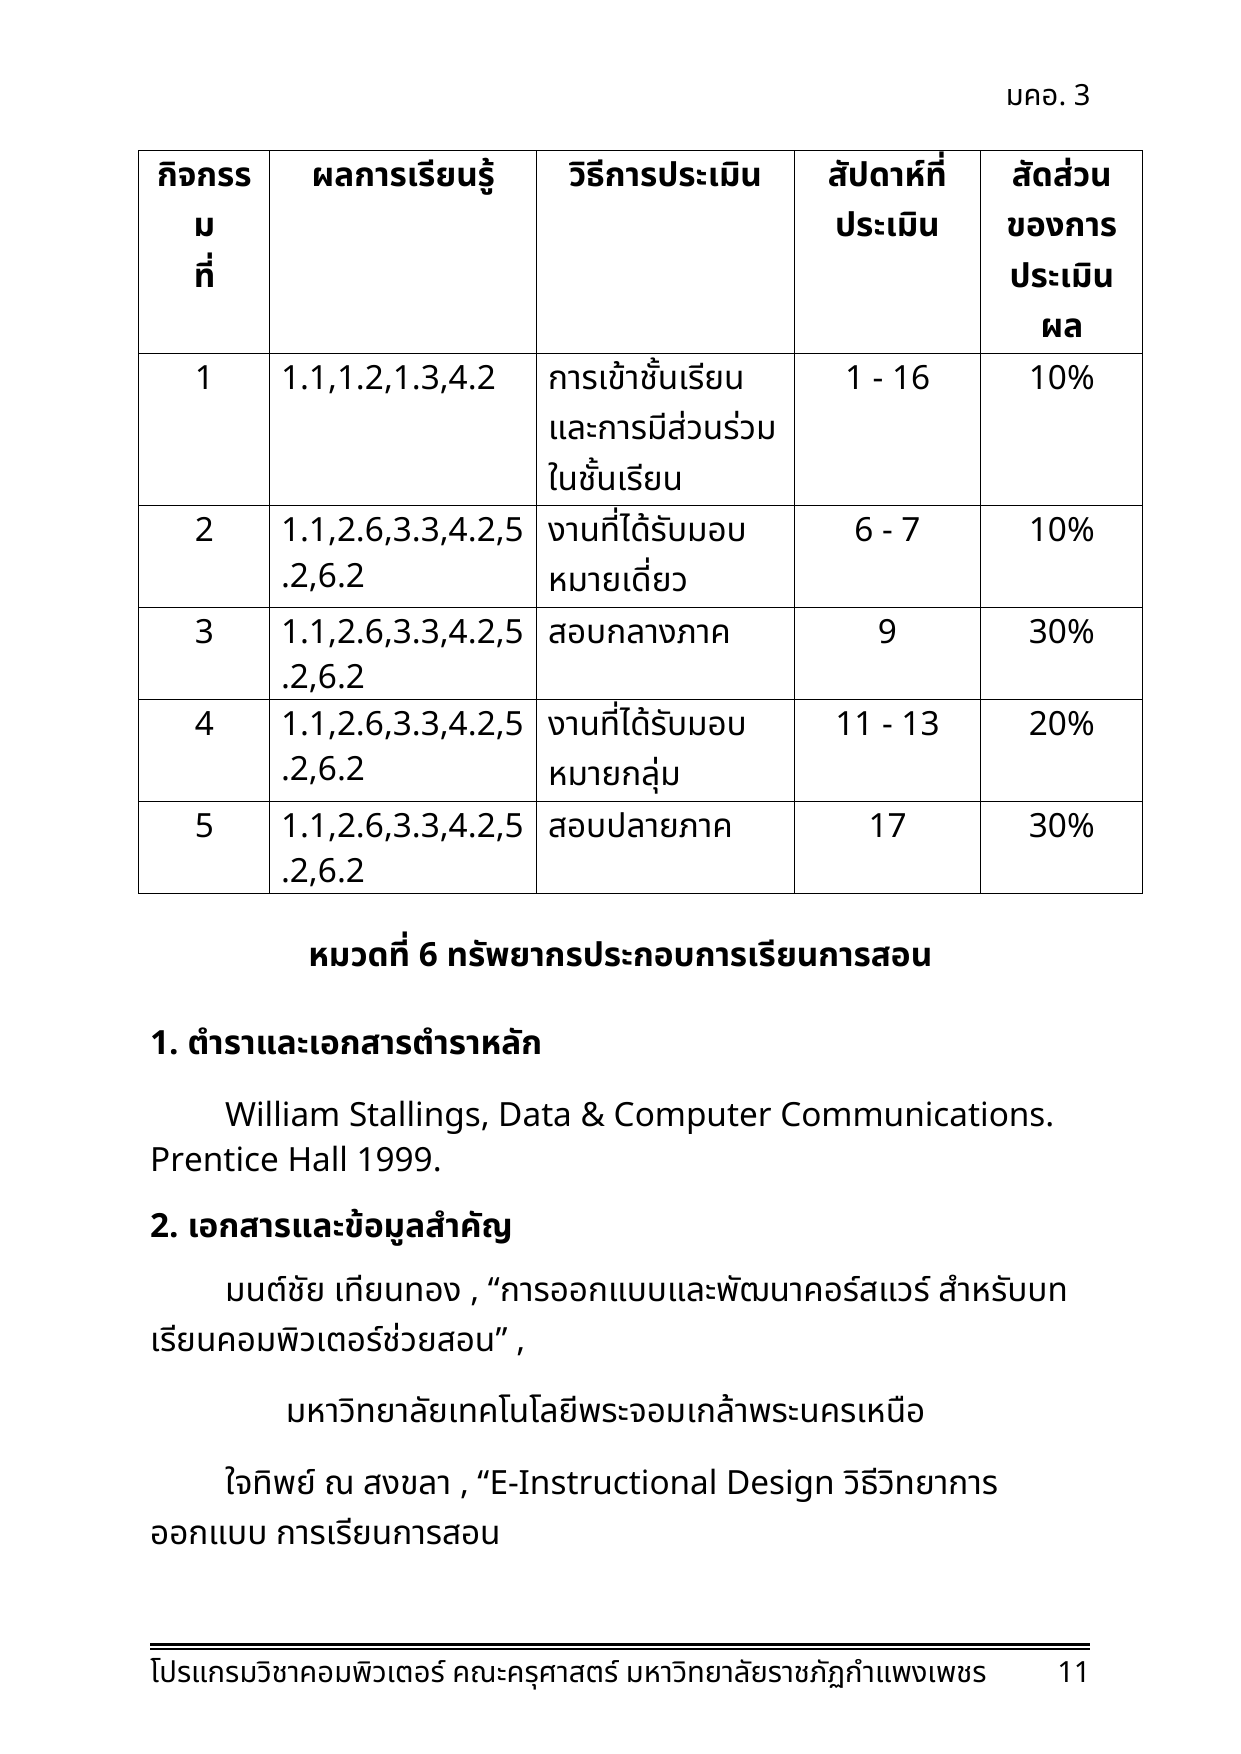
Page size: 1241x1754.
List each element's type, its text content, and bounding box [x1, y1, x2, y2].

table_cell 3 [139, 608, 269, 699]
table_cell งานที่ได้รับมอบหมายเดี่ยว [537, 506, 794, 607]
table_header กิจกรรม ที่ [139, 151, 269, 353]
text ใจทิพย์ ณ สงขลา , “E-Instructional Design วิธีวิทยาการออกแบบ การเรียนการสอน [150, 1459, 1090, 1560]
table_header ผลการเรียนรู้ [270, 151, 536, 353]
table_cell งานที่ได้รับมอบหมายกลุ่ม [537, 700, 794, 801]
table_cell 1.1,2.6,3.3,4.2,5.2,6.2 [270, 506, 536, 607]
text 1. ตำราและเอกสารตำราหลัก [150, 1019, 1090, 1070]
table_cell 4 [139, 700, 269, 801]
table_cell 6 - 7 [795, 506, 980, 607]
table_cell การเข้าชั้นเรียนและการมีส่วนร่วมในชั้นเรียน [537, 354, 794, 505]
table_cell 9 [795, 608, 980, 699]
table_cell 1.1,2.6,3.3,4.2,5.2,6.2 [270, 608, 536, 699]
table_cell 11 - 13 [795, 700, 980, 801]
table_header วิธีการประเมิน [537, 151, 794, 353]
table_header สัดส่วนของการประเมินผล [981, 151, 1142, 353]
table_cell 17 [795, 802, 980, 892]
table_header สัปดาห์ที่ประเมิน [795, 151, 980, 353]
table_cell 30% [981, 802, 1142, 892]
table_cell 20% [981, 700, 1142, 801]
table_cell 30% [981, 608, 1142, 699]
table_cell 10% [981, 506, 1142, 607]
table_cell 1.1,2.6,3.3,4.2,5.2,6.2 [270, 700, 536, 801]
text 2. เอกสารและข้อมูลสำคัญ [150, 1202, 1090, 1253]
table_cell สอบกลางภาค [537, 608, 794, 699]
table_cell 1 [139, 354, 269, 505]
table_cell 10% [981, 354, 1142, 505]
text มหาวิทยาลัยเทคโนโลยีพระจอมเกล้าพระนครเหนือ [150, 1387, 1090, 1438]
table_cell 1 - 16 [795, 354, 980, 505]
text มนต์ชัย เทียนทอง , “การออกแบบและพัฒนาคอร์สแวร์ สำหรับบทเรียนคอมพิวเตอร์ช่วยสอน” , [150, 1265, 1090, 1367]
table_cell สอบปลายภาค [537, 802, 794, 892]
table_cell 1.1,2.6,3.3,4.2,5.2,6.2 [270, 802, 536, 892]
text William Stallings, Data & Computer Communications. Prentice Hall 1999. [150, 1091, 1090, 1181]
table_cell 5 [139, 802, 269, 892]
table_cell 2 [139, 506, 269, 607]
text หมวดที่ 6 ทรัพยากรประกอบการเรียนการสอน [150, 931, 1090, 982]
table_cell 1.1,1.2,1.3,4.2 [270, 354, 536, 505]
